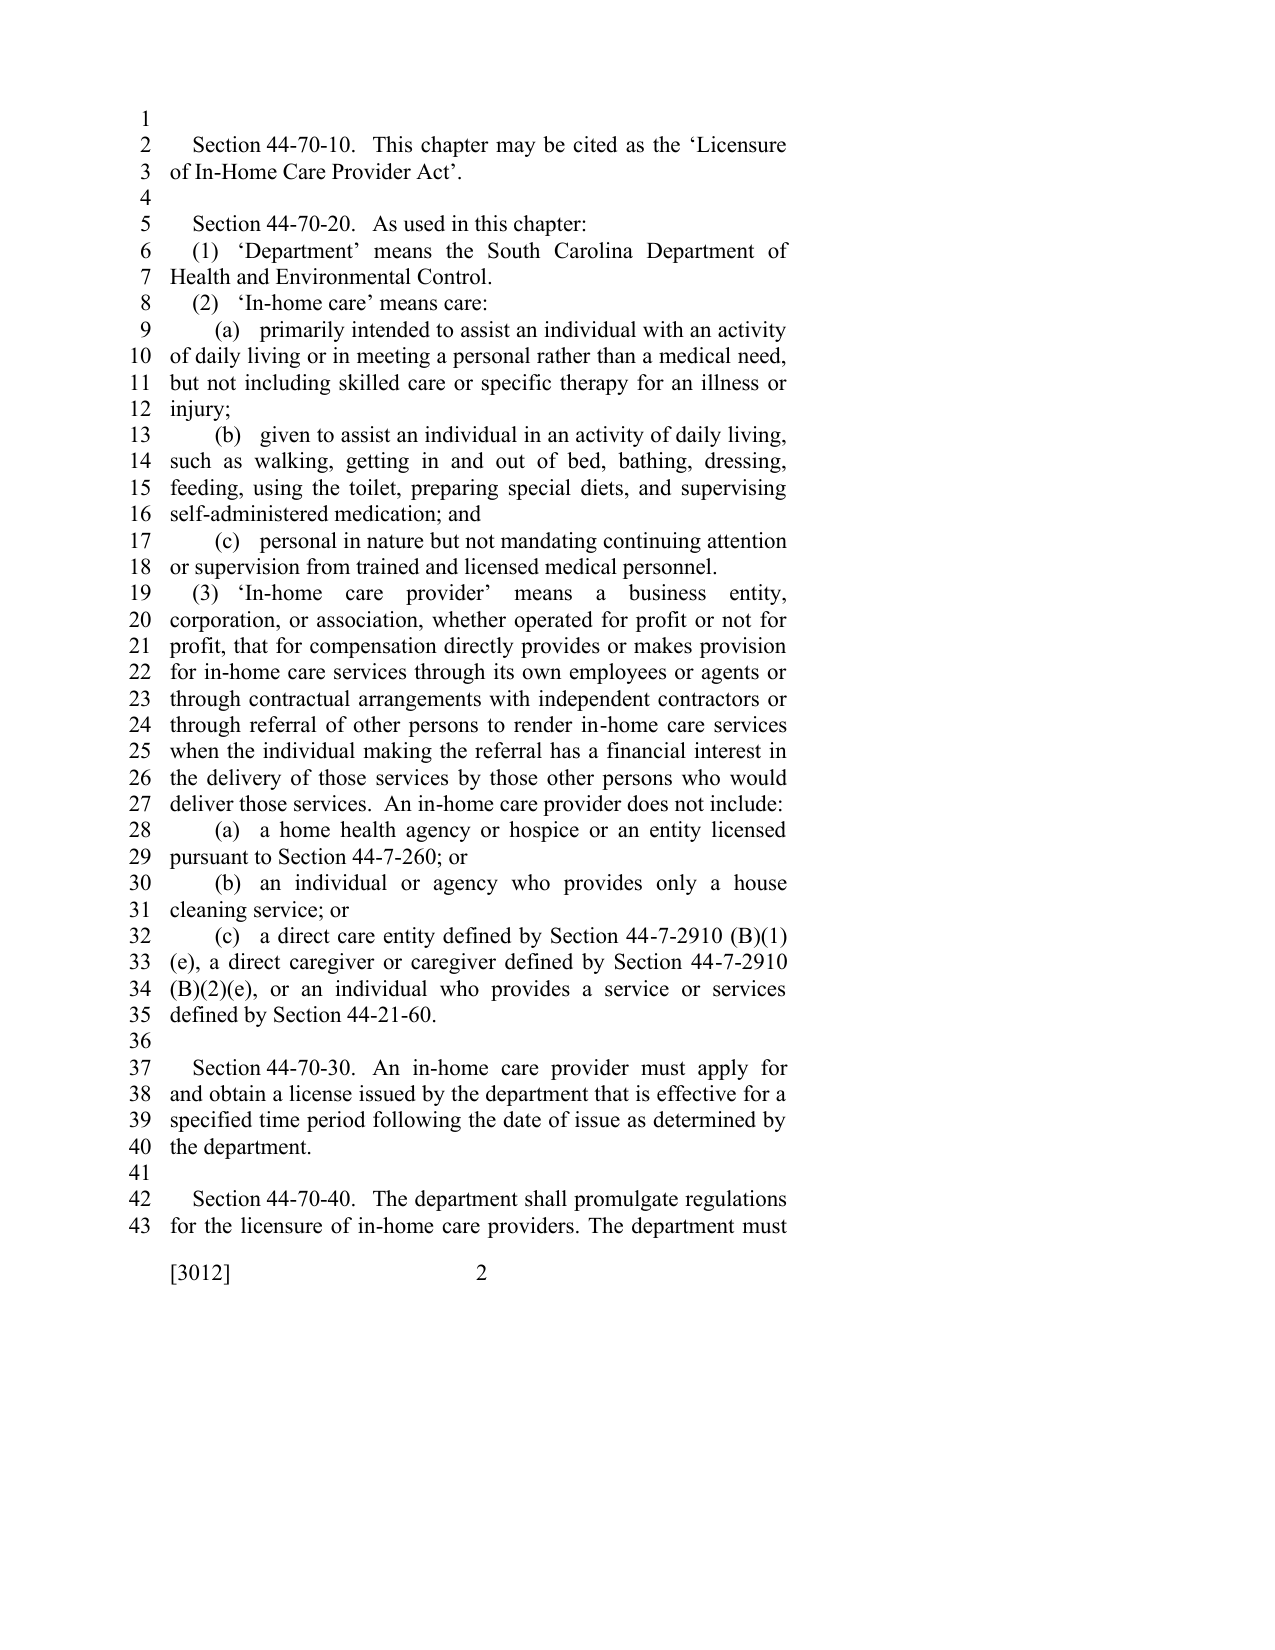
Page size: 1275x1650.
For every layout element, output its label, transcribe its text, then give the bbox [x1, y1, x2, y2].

text Section 44-70-10. This chapter may be cited as the ‘Licensure of In-Home Care Provider Act’. [169, 131, 787, 184]
text (a) primarily intended to assist an individual with an activity of daily living or in meeting a personal rather than a medical need, but not including skilled care or specific therapy for an illness or injury; [169, 316, 787, 421]
text (c) a direct care entity defined by Section 44-7-2910 (B)(1)(e), a direct caregiver or caregiver defined by Section 44-7-2910 (B)(2)(e), or an individual who provides a service or services defined by Section 44-21-60. [169, 922, 787, 1027]
text Section 44-70-30. An in-home care provider must apply for and obtain a license issued by the department that is effective for a specified time period following the date of issue as determined by the department. [169, 1054, 787, 1159]
text (a) a home health agency or hospice or an entity licensed pursuant to Section 44-7-260; or [169, 817, 787, 869]
text (2) ‘In-home care’ means care: [169, 289, 787, 316]
text (c) personal in nature but not mandating continuing attention or supervision from trained and licensed medical personnel. [169, 527, 787, 579]
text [169, 1186, 787, 1238]
text (b) an individual or agency who provides only a house cleaning service; or [169, 869, 787, 922]
text (b) given to assist an individual in an activity of daily living, such as walking, getting in and out of bed, bathing, dressing, feeding, using the toilet, preparing special diets, and supervising self-administered medication; and [169, 421, 787, 527]
text (3) ‘In-home care provider’ means a business entity, corporation, or association, whether operated for profit or not for profit, that for compensation directly provides or makes provision for in-home care services through its own employees or agents or through contractual arrangements with independent contractors or through referral of other persons to render in-home care services when the individual making the referral has a financial interest in the delivery of those services by those other persons who would deliver those services. An in-home care provider does not include: [169, 579, 787, 817]
text Section 44-70-20. As used in this chapter: [169, 210, 787, 237]
text (1) ‘Department’ means the South Carolina Department of Health and Environmental Control. [169, 237, 787, 289]
